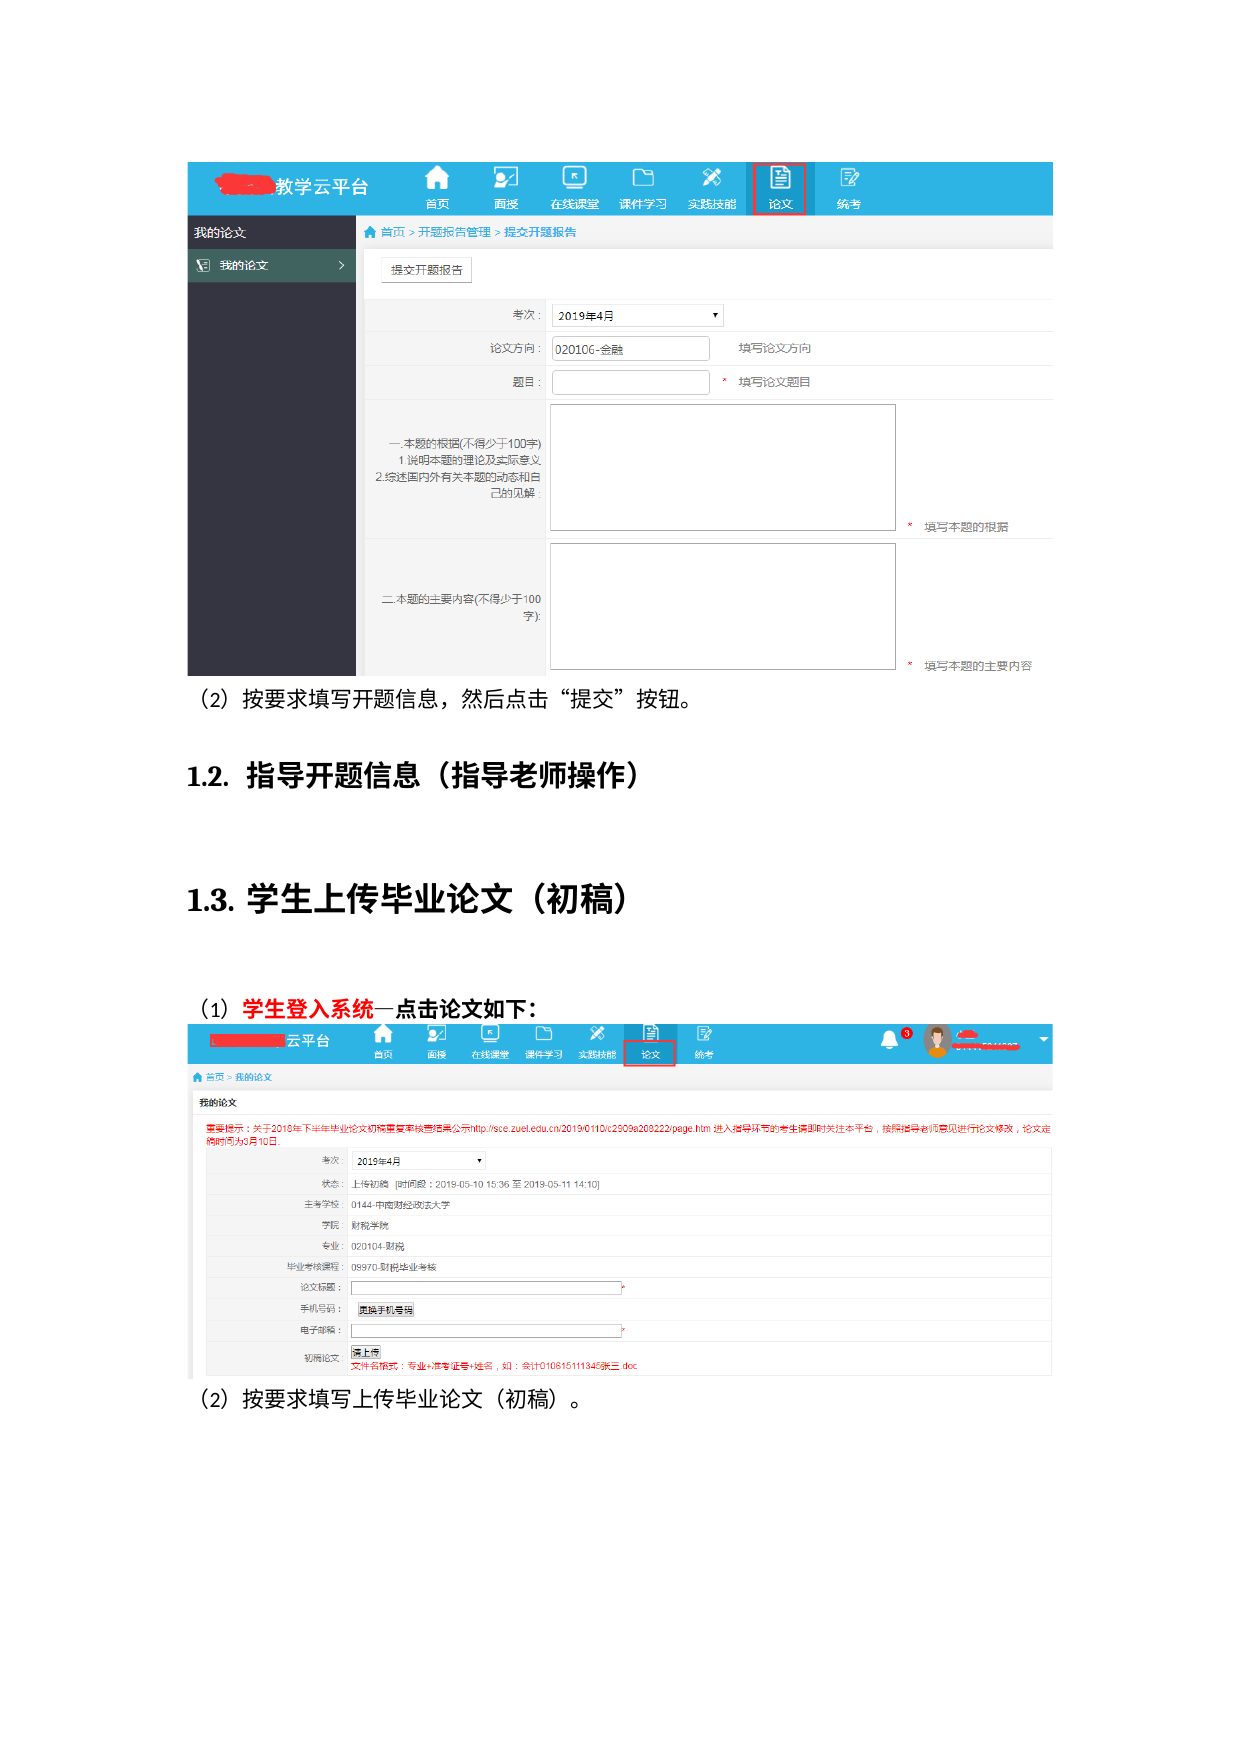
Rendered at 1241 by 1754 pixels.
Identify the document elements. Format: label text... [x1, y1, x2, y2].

subtitle 学生上传毕业论文（初稿） [187, 864, 1053, 929]
text （2）按要求填写开题信息，然后点击“提交”按钮。 [187, 682, 1053, 714]
text （1）学生登入系统—点击论文如下： [187, 992, 1053, 1024]
picture [187, 162, 1053, 676]
subtitle 指导开题信息（指导老师操作） [187, 742, 1053, 807]
text （2）按要求填写上传毕业论文（初稿）。 [187, 1382, 1053, 1414]
picture [187, 1024, 1053, 1379]
